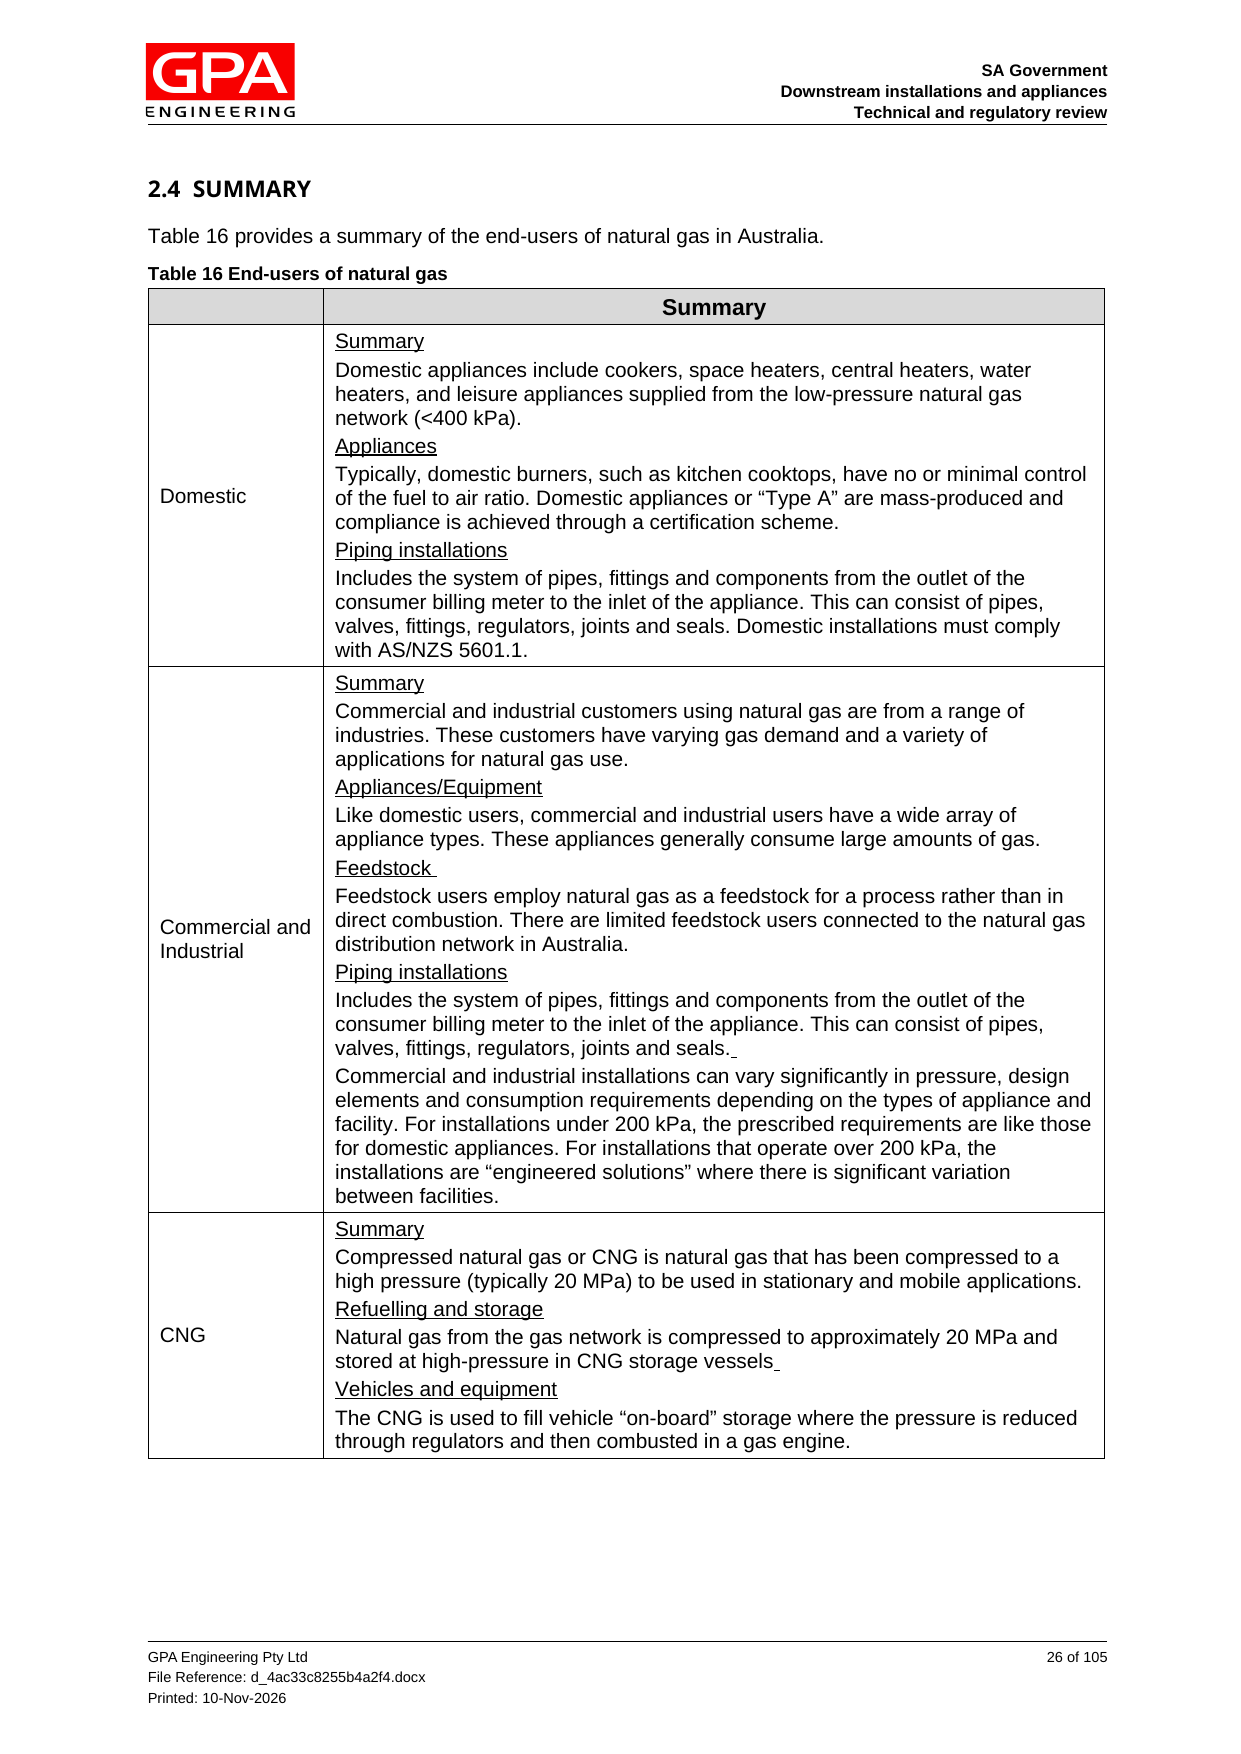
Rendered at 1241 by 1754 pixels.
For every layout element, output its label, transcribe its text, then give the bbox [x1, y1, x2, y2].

subtitle Summary [148, 167, 1107, 204]
text Table 16 End-users of natural gas [148, 263, 1107, 284]
table_cell Summary Domestic appliances include cookers, space heaters, central heaters, water heaters, and leisure appliances supplied from the low-pressure natural gas network (<400 kPa). Appliances Typically, domestic burners, such as kitchen cooktops, have no or minimal control of the fuel to air ratio. Domestic appliances or “Type A” are mass-produced and compliance is achieved through a certification scheme. Piping installations Includes the system of pipes, fittings and components from the outlet of the consumer billing meter to the inlet of the appliance. This can consist of pipes, valves, fittings, regulators, joints and seals. Domestic installations must comply with AS/NZS 5601.1. [324, 325, 1104, 666]
text Table 16 provides a summary of the end-users of natural gas in Australia. [148, 219, 1107, 248]
table_cell Summary Commercial and industrial customers using natural gas are from a range of industries. These customers have varying gas demand and a variety of applications for natural gas use. Appliances/Equipment Like domestic users, commercial and industrial users have a wide array of appliance types. These appliances generally consume large amounts of gas. Feedstock Feedstock users employ natural gas as a feedstock for a process rather than in direct combustion. There are limited feedstock users connected to the natural gas distribution network in Australia. Piping installations Includes the system of pipes, fittings and components from the outlet of the consumer billing meter to the inlet of the appliance. This can consist of pipes, valves, fittings, regulators, joints and seals. Commercial and industrial installations can vary significantly in pressure, design elements and consumption requirements depending on the types of appliance and facility. For installations under 200 kPa, the prescribed requirements are like those for domestic appliances. For installations that operate over 200 kPa, the installations are “engineered solutions” where there is significant variation between facilities. [324, 667, 1104, 1212]
table_cell CNG [149, 1213, 323, 1457]
table_header Summary [324, 289, 1104, 324]
picture [145, 43, 295, 117]
table_cell Summary Compressed natural gas or CNG is natural gas that has been compressed to a high pressure (typically 20 MPa) to be used in stationary and mobile applications. Refuelling and storage Natural gas from the gas network is compressed to approximately 20 MPa and stored at high-pressure in CNG storage vessels Vehicles and equipment The CNG is used to fill vehicle “on-board” storage where the pressure is reduced through regulators and then combusted in a gas engine. [324, 1213, 1104, 1457]
table_header [149, 289, 323, 324]
table_cell Domestic [149, 325, 323, 666]
table_cell Commercial and Industrial [149, 667, 323, 1212]
